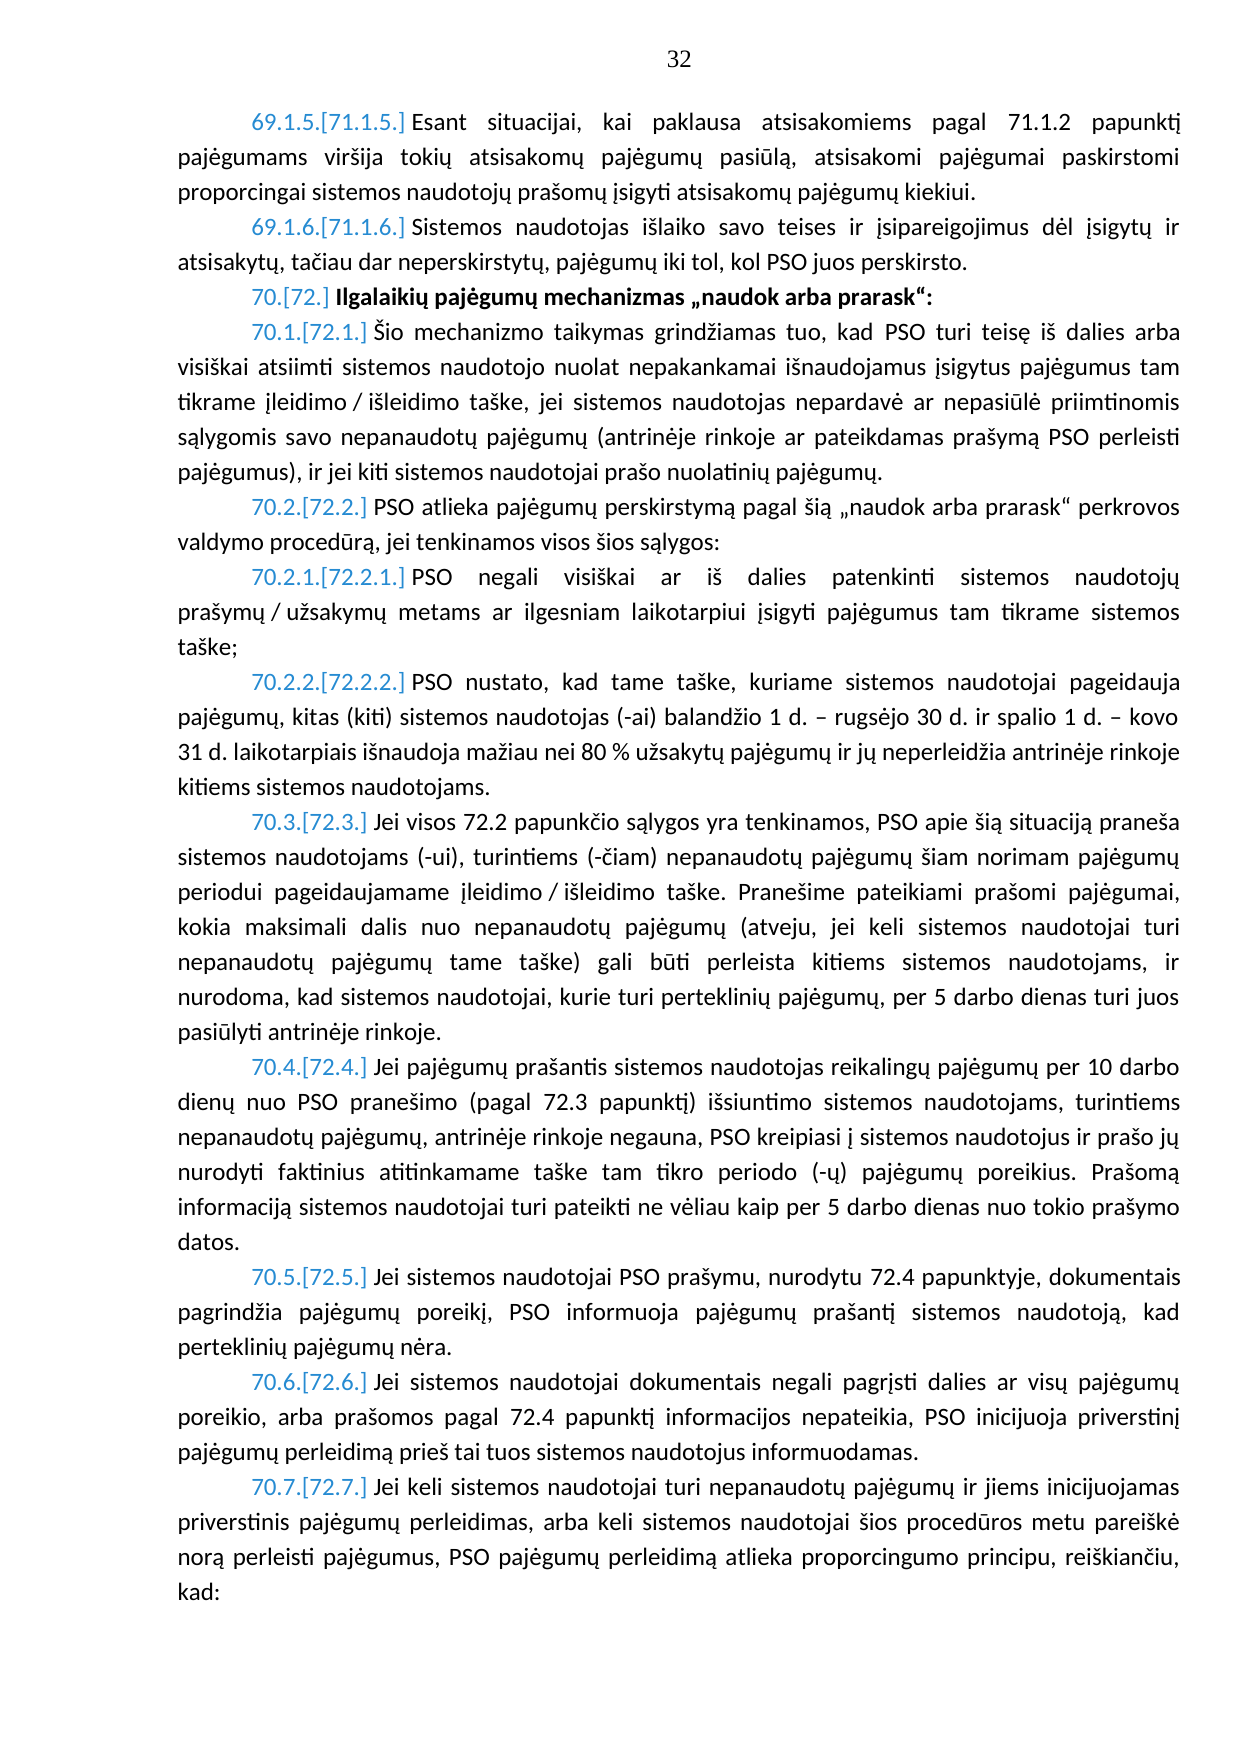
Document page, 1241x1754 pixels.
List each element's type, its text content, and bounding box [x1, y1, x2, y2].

list Jei pajėgumų prašantis sistemos naudotojas reikalingų pajėgumų per 10 darbo dienų nuo PSO pranešimo (pagal 72.3 papunktį) išsiuntimo sistemos naudotojams, turintiems nepanaudotų pajėgumų, antrinėje rinkoje negauna, PSO kreipiasi į sistemos naudotojus ir prašo jų nurodyti faktinius atitinkamame taške tam tikro periodo (-ų) pajėgumų poreikius. Prašomą informaciją sistemos naudotojai turi pateikti ne vėliau kaip per 5 darbo dienas nuo tokio prašymo datos. [177, 1051, 1181, 1257]
list Jei keli sistemos naudotojai turi nepanaudotų pajėgumų ir jiems inicijuojamas priverstinis pajėgumų perleidimas, arba keli sistemos naudotojai šios procedūros metu pareiškė norą perleisti pajėgumus, PSO pajėgumų perleidimą atlieka proporcingumo principu, reiškiančiu, kad: [177, 1471, 1181, 1607]
list Ilgalaikių pajėgumų mechanizmas „naudok arba prarask“: [177, 281, 1181, 312]
list PSO atlieka pajėgumų perskirstymą pagal šią „naudok arba prarask“ perkrovos valdymo procedūrą, jei tenkinamos visos šios sąlygos: [177, 491, 1181, 557]
list Jei sistemos naudotojai dokumentais negali pagrįsti dalies ar visų pajėgumų poreikio, arba prašomos pagal 72.4 papunktį informacijos nepateikia, PSO inicijuoja priverstinį pajėgumų perleidimą prieš tai tuos sistemos naudotojus informuodamas. [177, 1366, 1181, 1467]
list PSO nustato, kad tame taške, kuriame sistemos naudotojai pageidauja pajėgumų, kitas (kiti) sistemos naudotojas (-ai) balandžio 1 d. – rugsėjo 30 d. ir spalio 1 d. – kovo 31 d. laikotarpiais išnaudoja mažiau nei 80 % užsakytų pajėgumų ir jų neperleidžia antrinėje rinkoje kitiems sistemos naudotojams. [177, 666, 1181, 802]
list PSO negali visiškai ar iš dalies patenkinti sistemos naudotojų prašymų / užsakymų metams ar ilgesniam laikotarpiui įsigyti pajėgumus tam tikrame sistemos taške; [177, 561, 1181, 662]
list Sistemos naudotojas išlaiko savo teises ir įsipareigojimus dėl įsigytų ir atsisakytų, tačiau dar neperskirstytų, pajėgumų iki tol, kol PSO juos perskirsto. [177, 211, 1181, 277]
list Jei sistemos naudotojai PSO prašymu, nurodytu 72.4 papunktyje, dokumentais pagrindžia pajėgumų poreikį, PSO informuoja pajėgumų prašantį sistemos naudotoją, kad perteklinių pajėgumų nėra. [177, 1261, 1181, 1362]
list Jei visos 72.2 papunkčio sąlygos yra tenkinamos, PSO apie šią situaciją praneša sistemos naudotojams (-ui), turintiems (-čiam) nepanaudotų pajėgumų šiam norimam pajėgumų periodui pageidaujamame įleidimo / išleidimo taške. Pranešime pateikiami prašomi pajėgumai, kokia maksimali dalis nuo nepanaudotų pajėgumų (atveju, jei keli sistemos naudotojai turi nepanaudotų pajėgumų tame taške) gali būti perleista kitiems sistemos naudotojams, ir nurodoma, kad sistemos naudotojai, kurie turi perteklinių pajėgumų, per 5 darbo dienas turi juos pasiūlyti antrinėje rinkoje. [177, 806, 1181, 1047]
list Esant situacijai, kai paklausa atsisakomiems pagal 71.1.2 papunktį pajėgumams viršija tokių atsisakomų pajėgumų pasiūlą, atsisakomi pajėgumai paskirstomi proporcingai sistemos naudotojų prašomų įsigyti atsisakomų pajėgumų kiekiui. [177, 106, 1181, 207]
list Šio mechanizmo taikymas grindžiamas tuo, kad PSO turi teisę iš dalies arba visiškai atsiimti sistemos naudotojo nuolat nepakankamai išnaudojamus įsigytus pajėgumus tam tikrame įleidimo / išleidimo taške, jei sistemos naudotojas nepardavė ar nepasiūlė priimtinomis sąlygomis savo nepanaudotų pajėgumų (antrinėje rinkoje ar pateikdamas prašymą PSO perleisti pajėgumus), ir jei kiti sistemos naudotojai prašo nuolatinių pajėgumų. [177, 316, 1181, 487]
